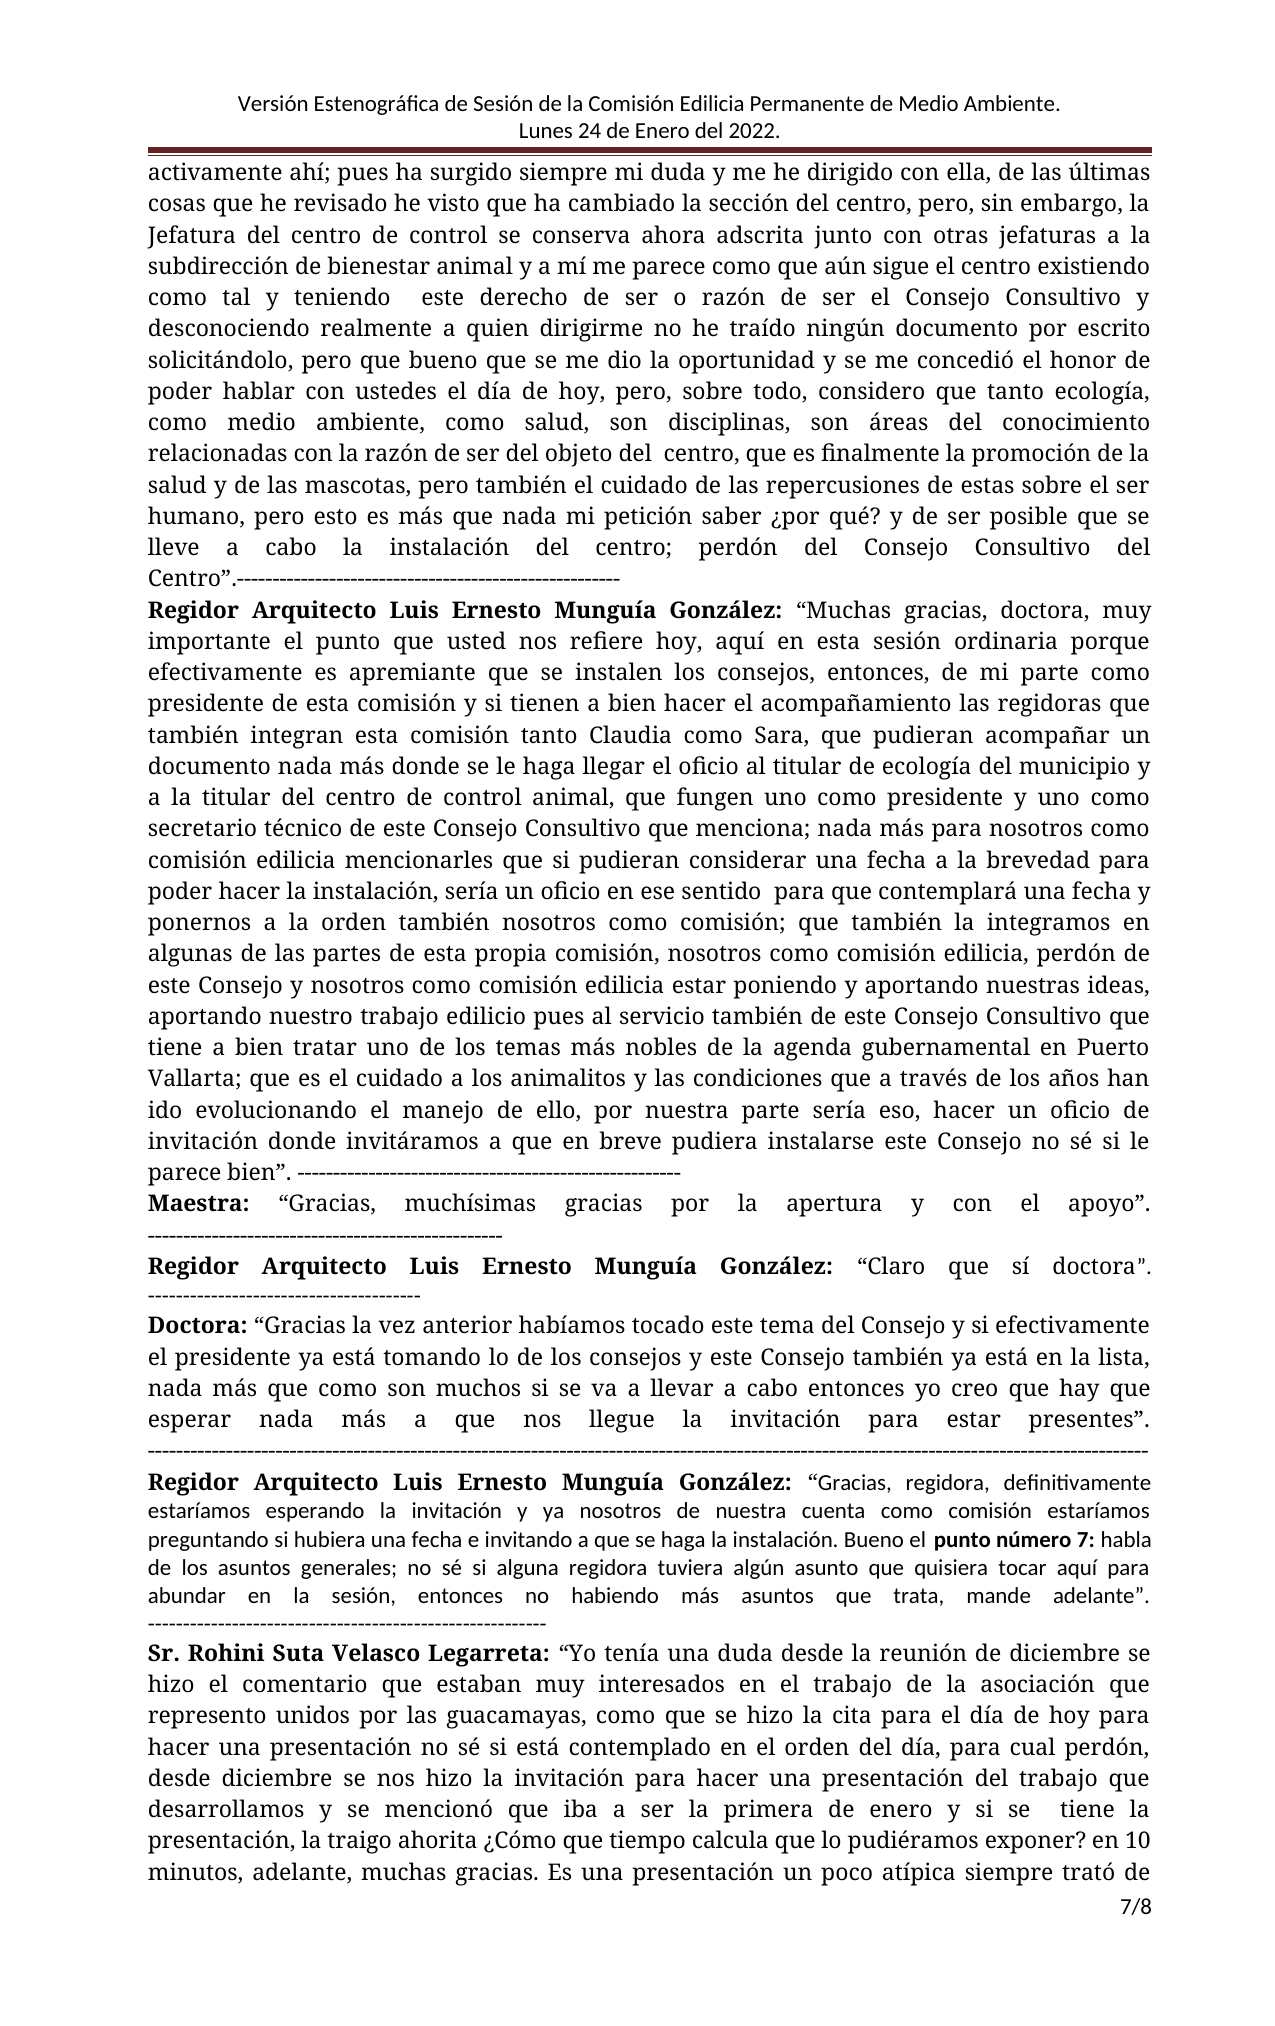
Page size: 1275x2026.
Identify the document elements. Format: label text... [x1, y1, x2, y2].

text Regidor Arquitecto Luis Ernesto Munguía González: “Muchas gracias, doctora, muy importante el punto que usted nos refiere hoy, aquí en esta sesión ordinaria porque efectivamente es apremiante que se instalen los consejos, entonces, de mi parte como presidente de esta comisión y si tienen a bien hacer el acompañamiento las regidoras que también integran esta comisión tanto Claudia como Sara, que pudieran acompañar un documento nada más donde se le haga llegar el oficio al titular de ecología del municipio y a la titular del centro de control animal, que fungen uno como presidente y uno como secretario técnico de este Consejo Consultivo que menciona; nada más para nosotros como comisión edilicia mencionarles que si pudieran considerar una fecha a la brevedad para poder hacer la instalación, sería un oficio en ese sentido para que contemplará una fecha y ponernos a la orden también nosotros como comisión; que también la integramos en algunas de las partes de esta propia comisión, nosotros como comisión edilicia, perdón de este Consejo y nosotros como comisión edilicia estar poniendo y aportando nuestras ideas, aportando nuestro trabajo edilicio pues al servicio también de este Consejo Consultivo que tiene a bien tratar uno de los temas más nobles de la agenda gubernamental en Puerto Vallarta; que es el cuidado a los animalitos y las condiciones que a través de los años han ido evolucionando el manejo de ello, por nuestra parte sería eso, hacer un oficio de invitación donde invitáramos a que en breve pudiera instalarse este Consejo no sé si le parece bien”. ------------------------------------------------------ [148, 594, 1152, 1187]
text Doctora: “Gracias la vez anterior habíamos tocado este tema del Consejo y si efectivamente el presidente ya está tomando lo de los consejos y este Consejo también ya está en la lista, nada más que como son muchos si se va a llevar a cabo entonces yo creo que hay que esperar nada más a que nos llegue la invitación para estar presentes”. --------------------------------------------------------------------------------------------------------------------------------------------- [148, 1309, 1152, 1465]
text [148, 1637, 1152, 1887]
text Regidor Arquitecto Luis Ernesto Munguía González: “Gracias, regidora, definitivamente estaríamos esperando la invitación y ya nosotros de nuestra cuenta como comisión estaríamos preguntando si hubiera una fecha e invitando a que se haga la instalación. Bueno el punto número 7: habla de los asuntos generales; no sé si alguna regidora tuviera algún asunto que quisiera tocar aquí para abundar en la sesión, entonces no habiendo más asuntos que trata, mande adelante”. --------------------------------------------------------- [148, 1465, 1152, 1637]
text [148, 156, 1152, 594]
text Maestra: “Gracias, muchísimas gracias por la apertura y con el apoyo”. -------------------------------------------------- [148, 1187, 1152, 1250]
text Regidor Arquitecto Luis Ernesto Munguía González: “Claro que sí doctora”. --------------------------------------- [148, 1250, 1152, 1309]
